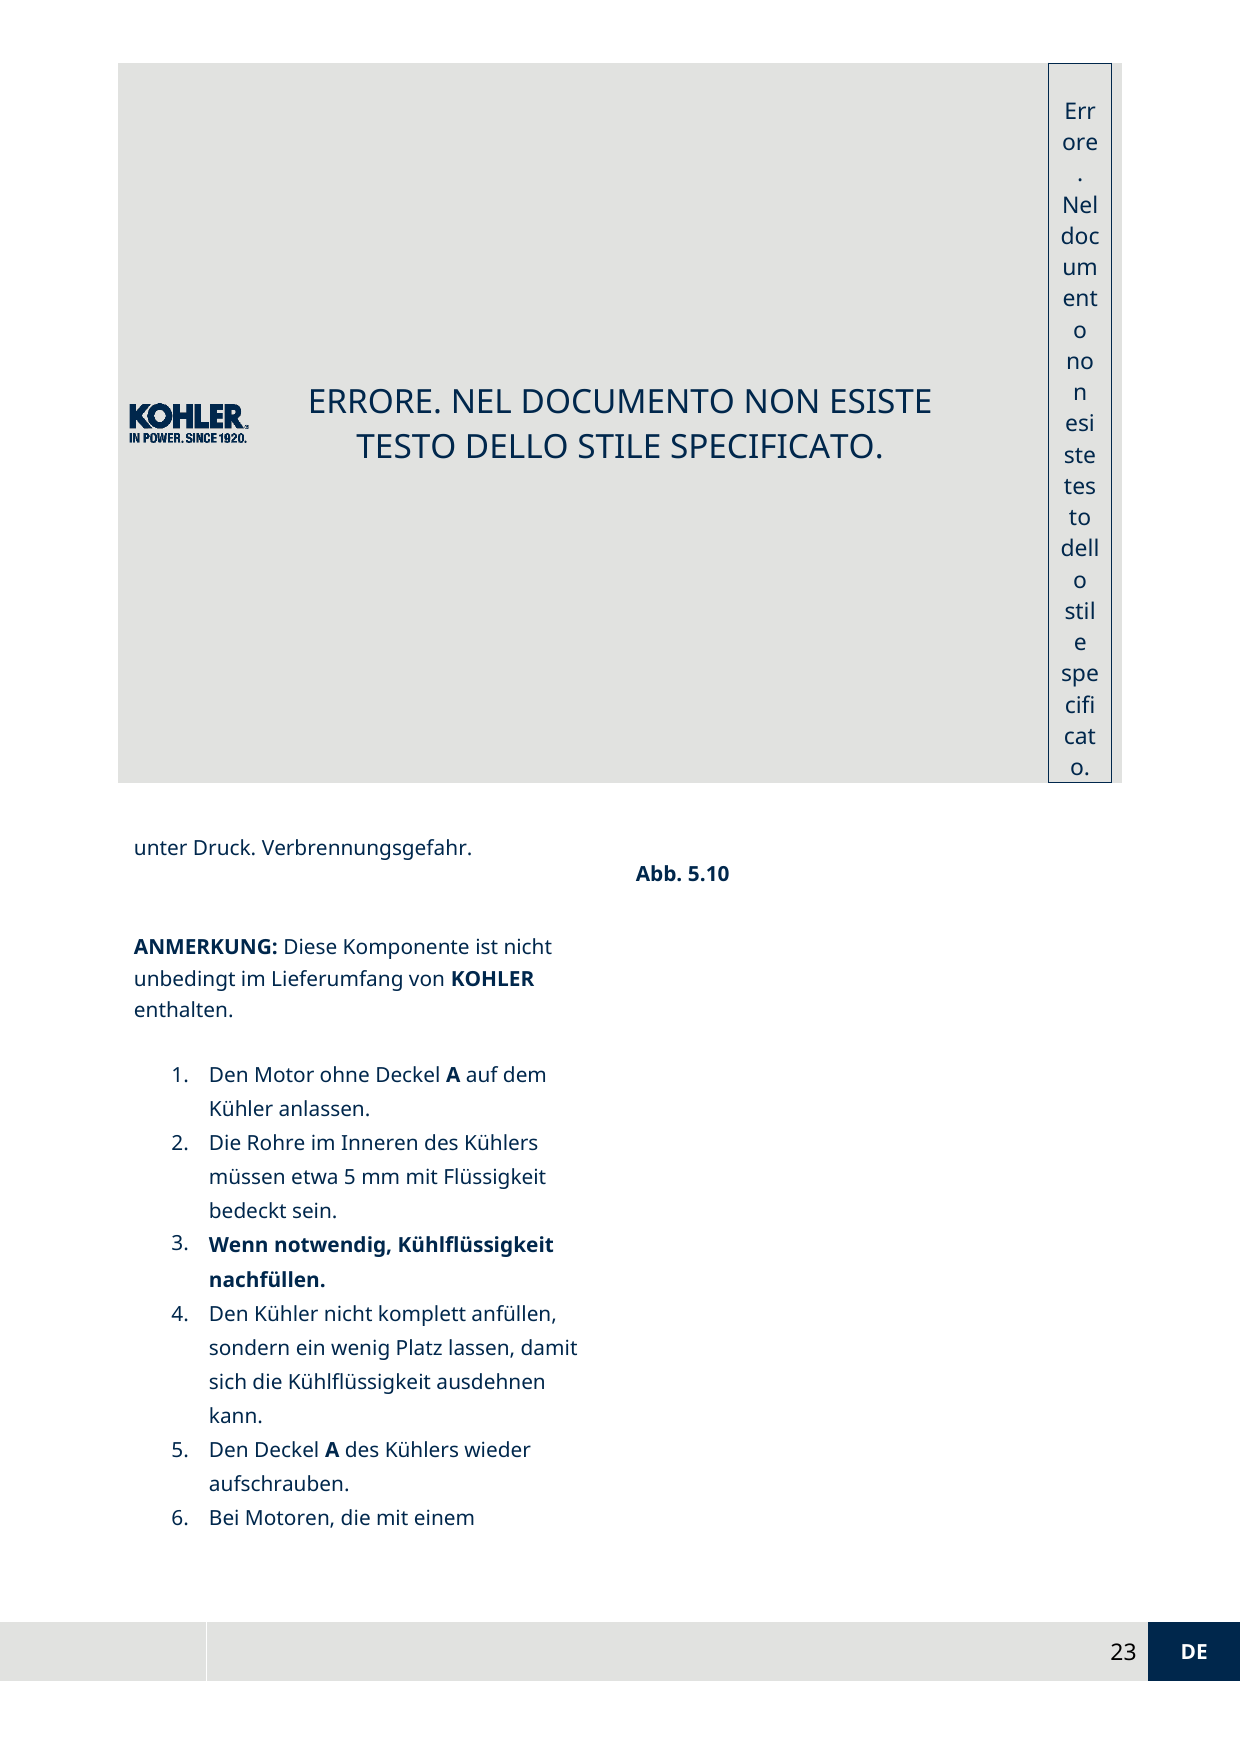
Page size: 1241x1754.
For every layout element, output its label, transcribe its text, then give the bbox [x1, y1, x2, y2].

picture [129, 403, 249, 443]
table_header Wichtig Vor Ausführung der Arbeiten Abs. 3.2.2 lesen. Gefahr Für die Sicherheitshinweise siehe Kap. 3 . ANMERKUNG: Abwarten, dass sich der Motor auf Umgebungstemperatur abkühlt. Achtung Vorhandensein von Dampf, Kühlmittel steht unter Druck. Verbrennungsgefahr. ANMERKUNG: Diese Komponente ist nicht unbedingt im Lieferumfang von KOHLER enthalten. Den Motor ohne Deckel A auf dem Kühler anlassen. Die Rohre im Inneren des Kühlers müssen etwa 5 mm mit Flüssigkeit bedeckt sein. Wenn notwendig, Kühlflüssigkeit nachfüllen. Den Kühler nicht komplett anfüllen, sondern ein wenig Platz lassen, damit sich die Kühlflüssigkeit ausdehnen kann. Den Deckel A des Kühlers wieder aufschrauben. Bei Motoren, die mit einem Ausdehnungsgefäß (B) versehen sind, muss überprüft werden, dass sich der Stand der Kühlflüssigkeit in der Nähe der Markierung MAX befindet. ANMERKUNG: Für das Tanken siehe Abs. 4.6 . Achtung Vor dem erneuten Anlassen des Motors, muss sichergestellt werden, dass der Deckel auf dem Kühler bzw. auf dem Ausdehnungsgefäß (wenn vorhanden) richtig angebracht wurde, so dass der Austritt von heißen Flüssigkeiten oder Dampf verhindert wird. [118, 815, 620, 1547]
table_header Abb. 5.9 Abb. 5.10 [620, 815, 1122, 1547]
